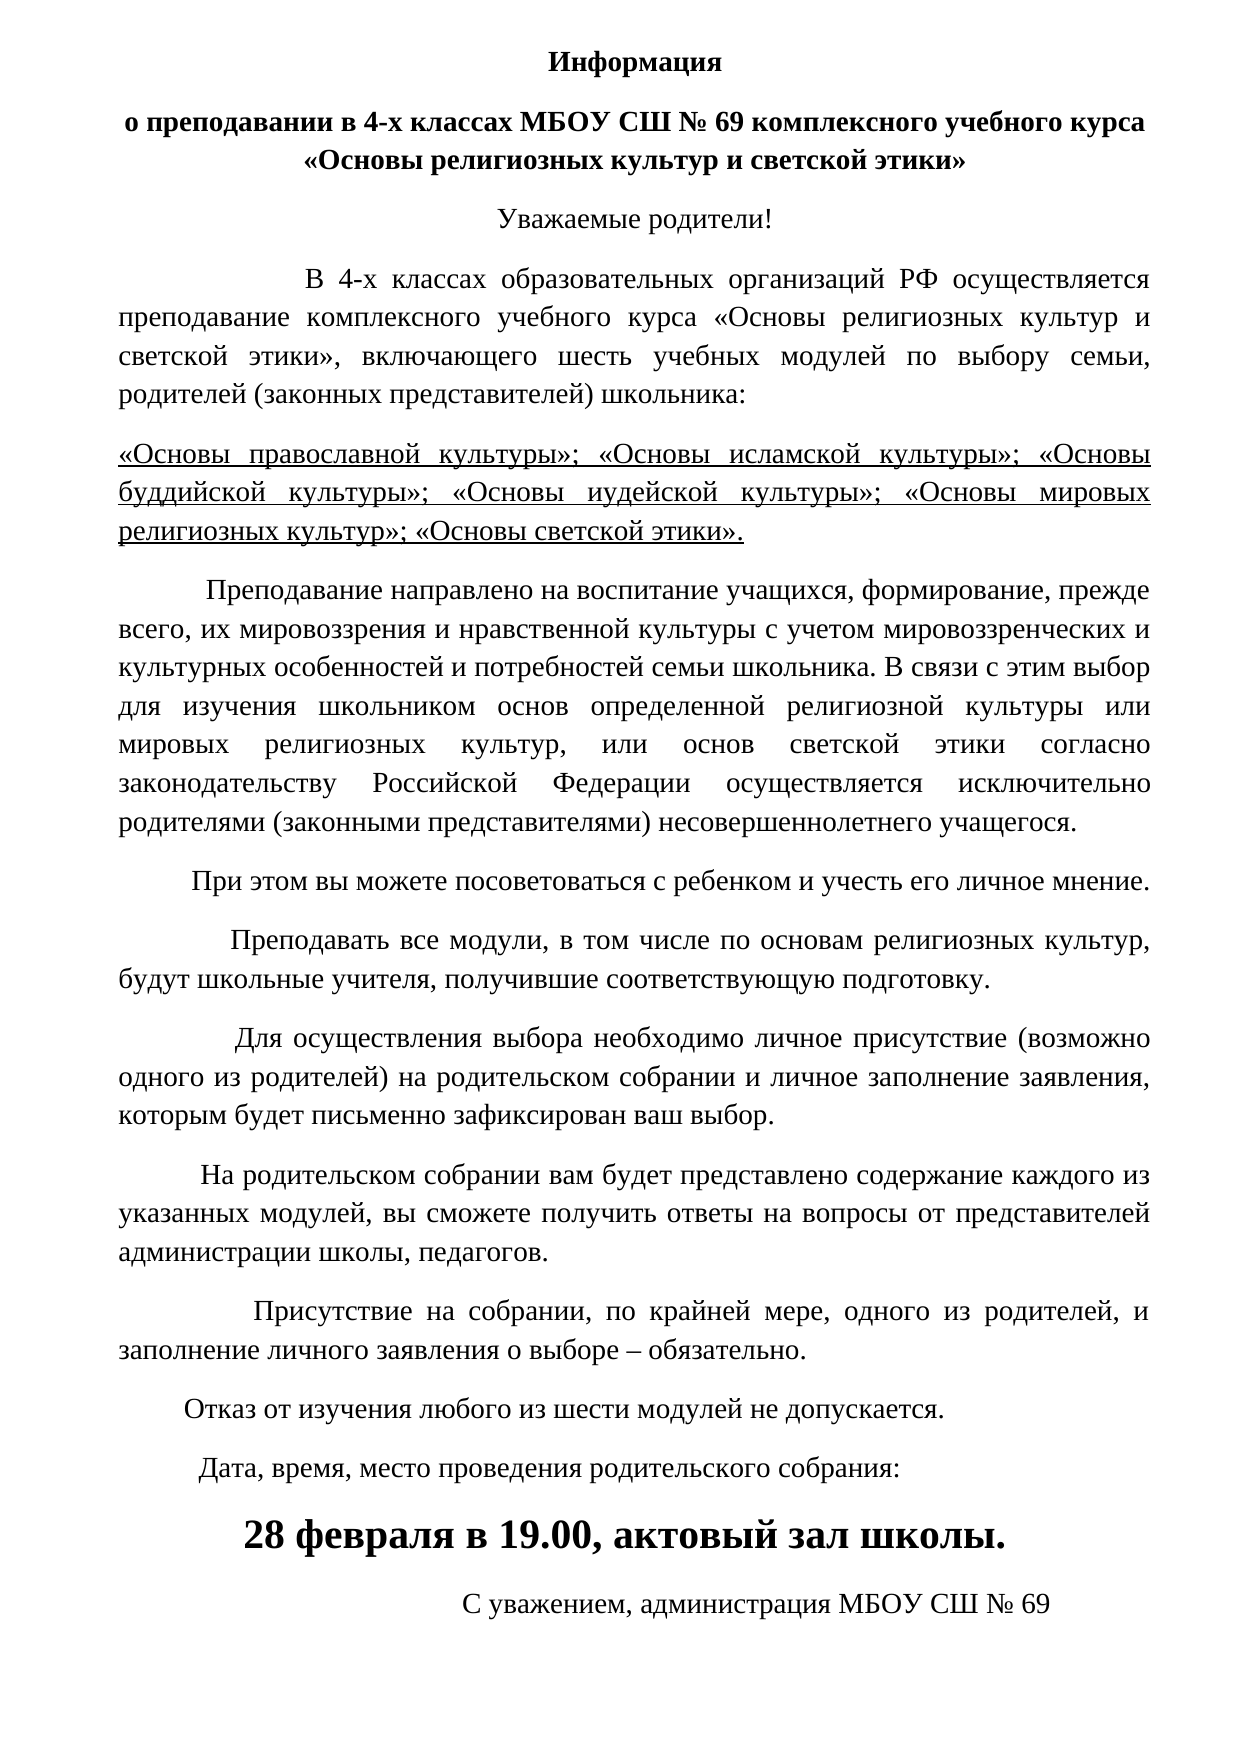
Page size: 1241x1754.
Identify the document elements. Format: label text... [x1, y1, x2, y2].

text Преподавание направлено на воспитание учащихся, формирование, прежде всего, их мировоззрения и нравственной культуры с учетом мировоззренческих и культурных особенностей и потребностей семьи школьника. В связи с этим выбор для изучения школьником основ определенной религиозной культуры или мировых религиозных культур, или основ светской этики согласно законодательству Российской Федерации осуществляется исключительно родителями (законными представителями) несовершеннолетнего учащегося. [118, 572, 1152, 837]
text Присутствие на собрании, по крайней мере, одного из родителей, и заполнение личного заявления о выборе – обязательно. [118, 1293, 1152, 1365]
text С уважением, администрация МБОУ СШ № 69 [118, 1586, 1152, 1619]
text Уважаемые родители! [118, 202, 1152, 235]
text При этом вы можете посоветоваться с ребенком и учесть его личное мнение. [118, 863, 1152, 897]
text На родительском собрании вам будет представлено содержание каждого из указанных модулей, вы сможете получить ответы на вопросы от представителей администрации школы, педагогов. [118, 1157, 1152, 1267]
text 28 февраля в 19.00, актовый зал школы. [118, 1510, 1152, 1558]
text Информация [118, 44, 1152, 78]
text Отказ от изучения любого из шести модулей не допускается. [118, 1391, 1152, 1425]
text Для осуществления выбора необходимо личное присутствие (возможно одного из родителей) на родительском собрании и личное заполнение заявления, которым будет письменно зафиксирован ваш выбор. [118, 1020, 1152, 1131]
text о преподавании в 4-х классах МБОУ СШ № 69 комплексного учебного курса «Основы религиозных культур и светской этики» [118, 104, 1152, 176]
text Дата, время, место проведения родительского собрания: [118, 1451, 1152, 1484]
text «Основы православной культуры»; «Основы исламской культуры»; «Основы буддийской культуры»; «Основы иудейской культуры»; «Основы мировых религиозных культур»; «Основы светской этики». [118, 436, 1152, 547]
text В 4-х классах образовательных организаций РФ осуществляется преподавание комплексного учебного курса «Основы религиозных культур и светской этики», включающего шесть учебных модулей по выбору семьи, родителей (законных представителей) школьника: [118, 261, 1152, 410]
text Преподавать все модули, в том числе по основам религиозных культур, будут школьные учителя, получившие соответствующую подготовку. [118, 922, 1152, 994]
